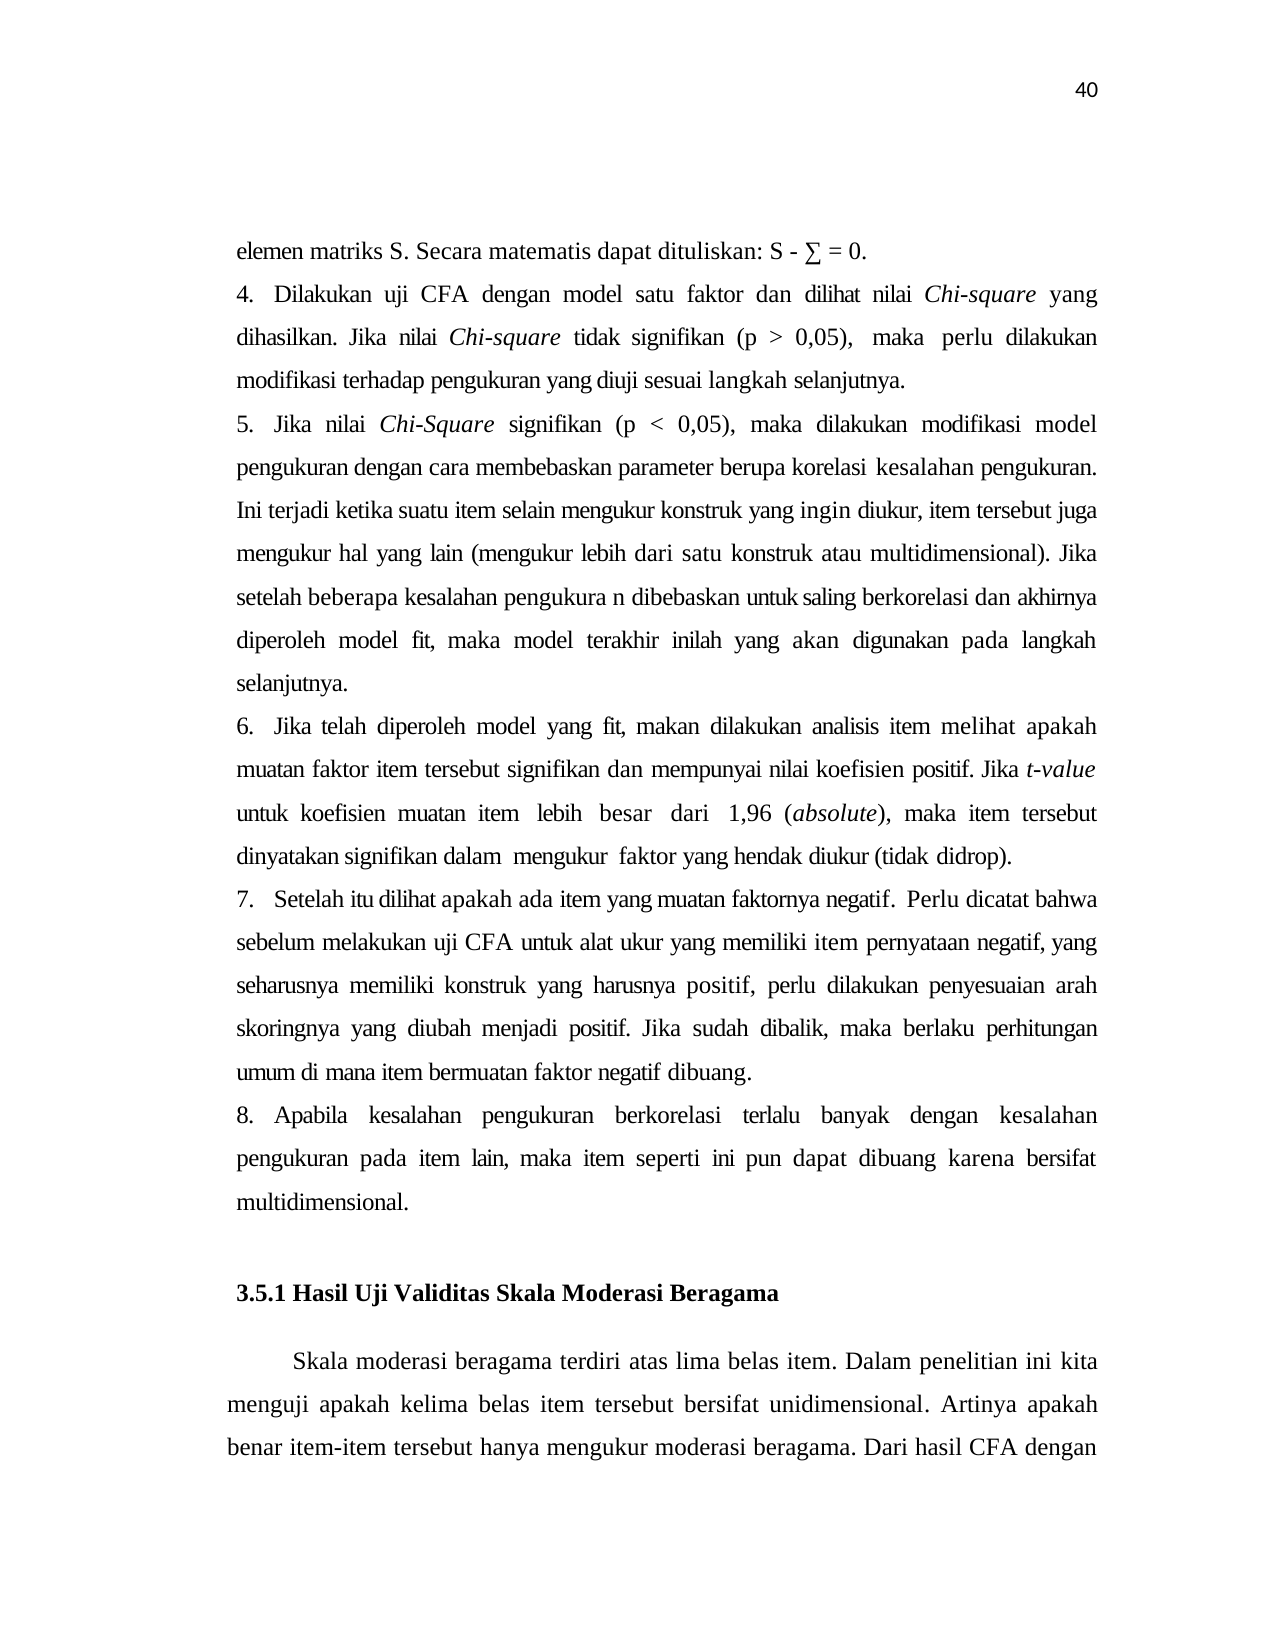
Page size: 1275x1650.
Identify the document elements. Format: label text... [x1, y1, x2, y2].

subtitle 3.5.1 Hasil Uji Validitas Skala Moderasi Beragama [236, 1278, 1098, 1307]
list Apabila kesalahan pengukuran berkorelasi terlalu banyak dengan kesalahan pengukuran pada item lain, maka item seperti ini pun dapat dibuang karena bersifat multidimensional. [236, 1100, 1098, 1215]
list Setelah itu dilihat apakah ada item yang muatan faktornya negatif. Perlu dicatat bahwa sebelum melakukan uji CFA untuk alat ukur yang memiliki item pernyataan negatif, yang seharusnya memiliki konstruk yang harusnya positif, perlu dilakukan penyesuaian arah skoringnya yang diubah menjadi positif. Jika sudah dibalik, maka berlaku perhitungan umum di mana item bermuatan faktor negatif dibuang. [236, 884, 1098, 1085]
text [227, 1346, 1098, 1461]
list Dilakukan uji CFA dengan model satu faktor dan dilihat nilai Chi-square yang dihasilkan. Jika nilai Chi-square tidak signifikan (p > 0,05), maka perlu dilakukan modifikasi terhadap pengukuran yang diuji sesuai langkah selanjutnya. [236, 279, 1098, 394]
list Jika telah diperoleh model yang fit, makan dilakukan analisis item melihat apakah muatan faktor item tersebut signifikan dan mempunyai nilai koefisien positif. Jika t-value untuk koefisien muatan item lebih besar dari 1,96 (absolute), maka item tersebut dinyatakan signifikan dalam mengukur faktor yang hendak diukur (tidak didrop). [236, 711, 1098, 869]
list Jika nilai Chi-Square signifikan (p < 0,05), maka dilakukan modifikasi model pengukuran dengan cara membebaskan parameter berupa korelasi kesalahan pengukuran. Ini terjadi ketika suatu item selain mengukur konstruk yang ingin diukur, item tersebut juga mengukur hal yang lain (mengukur lebih dari satu konstruk atau multidimensional). Jika setelah beberapa kesalahan pengukura n dibebaskan untuk saling berkorelasi dan akhirnya diperoleh model fit, maka model terakhir inilah yang akan digunakan pada langkah selanjutnya. [236, 409, 1098, 697]
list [236, 236, 1098, 265]
